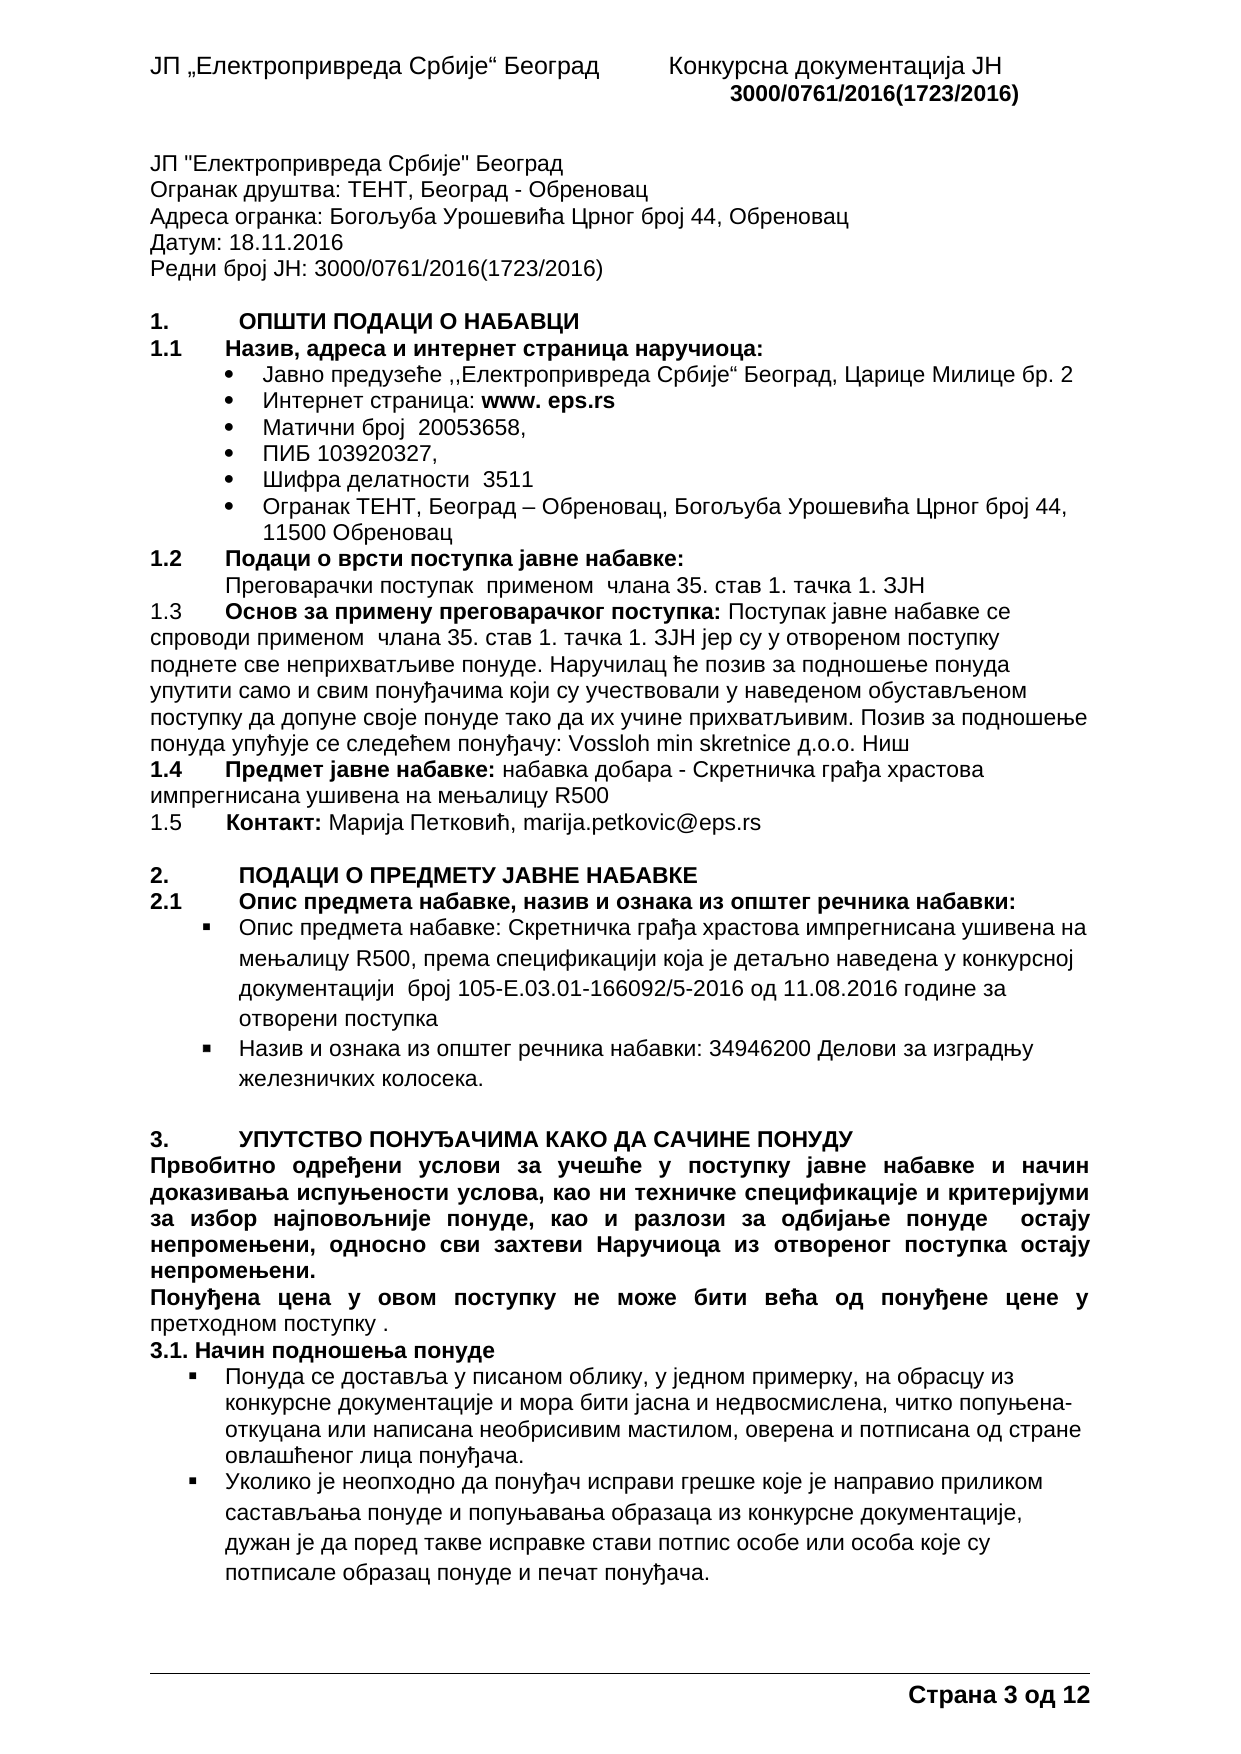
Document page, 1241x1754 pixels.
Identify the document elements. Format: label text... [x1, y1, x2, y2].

list Огранак ТЕНТ, Београд – Обреновац, Богољуба Урошевића Црног број 44, 11500 Обреновац [225, 493, 1090, 545]
text Адреса огранка: Богољуба Урошевића Црног број 44, Обреновац [150, 203, 1090, 229]
list Уколико је неопходно да понуђач исправи грешке које је направио приликом састављања понуде и попуњавања образаца из конкурсне документације, дужан је да поред такве исправке стави потпис особе или особа које су потписале образац понуде и печат понуђача. [187, 1468, 1090, 1585]
list Јавно предузеће ,,Електропривреда Србије“ Београд, Царице Милице бр. 2 [225, 361, 1090, 387]
list Опис предмета набавке: Скрeтничкa грaђa хрaстoвa импрeгнисaнa ушивeнa нa мeњaлицу R500, према спецификацији која je детаљно наведена у конкурсној документацији број 105-E.03.01-166092/5-2016 од 11.08.2016 године за отворени поступка [201, 914, 1090, 1031]
text Огранак друштва: ТЕНТ, Београд - Обреновац [150, 176, 1090, 203]
list Предмет јавне набавке: набавка добара - Скрeтничкa грaђa хрaстoвa импрeгнисaнa ушивeнa нa мeњaлицу R500 [150, 756, 1090, 809]
list Основ за примену преговарачког поступка: Поступак јавне набавке се спроводи применом члана 35. став 1. тачка 1. ЗЈН јер су у отвореном поступку поднете све неприхватљиве понуде. Наручилац ће позив за подношење понуда упутити само и свим понуђачима који су учествовали у наведеном обустављеном поступку да допуне своје понуде тако да их учине прихватљивим. Позив за подношење понуда упућује се следећем понуђачу: Vossloh min skretnice д.о.о. Ниш [150, 598, 1090, 756]
list Контакт: Марија Петковић, marija.petkovic@eps.rs [150, 809, 1090, 835]
list ПИБ 103920327, [225, 440, 1090, 466]
list Интернет страница: www. eps.rs [225, 387, 1090, 413]
list Матични број 20053658, [225, 413, 1090, 440]
text ЈП "Електропривреда Србије" Београд [150, 150, 1090, 176]
list Опис предмета набавке, назив и ознака из општег речника набавки: [150, 888, 1090, 914]
list УПУТСТВО ПОНУЂАЧИМА КАКО ДА САЧИНЕ ПОНУДУ [150, 1126, 1090, 1152]
list Назив, адреса и интернет страница наручиоца: [150, 334, 1090, 361]
text Преговарачки поступак применом члана 35. став 1. тачка 1. ЗЈН [225, 572, 1090, 598]
text Првобитно одређени услови за учешће у поступку јавне набавке и начин доказивања испуњености услова, као ни техничке спецификације и критеријуми за избор најповољније понуде, као и разлози за одбијање понуде остају непромењени, односно сви захтеви Наручиоца из отвореног поступка остају непромењени. [150, 1152, 1090, 1284]
list Подаци о врсти поступка јавне набавкe: [150, 545, 1090, 572]
text Понуђена цена у овом поступку не може бити већа од понуђене цене у претходном поступку . [150, 1284, 1090, 1337]
list Шифра делатности 3511 [225, 466, 1090, 493]
text 3.1. Начин подношења понуде [150, 1337, 1090, 1363]
list Назив и ознака из општег речника набавки: 34946200 Делови за изградњу железничких колосека. [201, 1035, 1090, 1092]
text Редни број ЈН: 3000/0761/2016(1723/2016) [150, 255, 1090, 282]
list ПОДАЦИ О ПРЕДМЕТУ ЈАВНЕ НАБАВКЕ [150, 862, 1090, 888]
list Понуда се доставља у писаном облику, у једном примерку, на обрасцу из конкурсне документације и мора бити јасна и недвосмислена, читко попуњена-откуцана или написана необрисивим мастилом, оверена и потписана од стране овлашћеног лица понуђача. [187, 1363, 1090, 1468]
text Датум: 18.11.2016 [150, 229, 1090, 255]
list ОПШТИ ПОДАЦИ О НАБАВЦИ [150, 308, 1090, 334]
